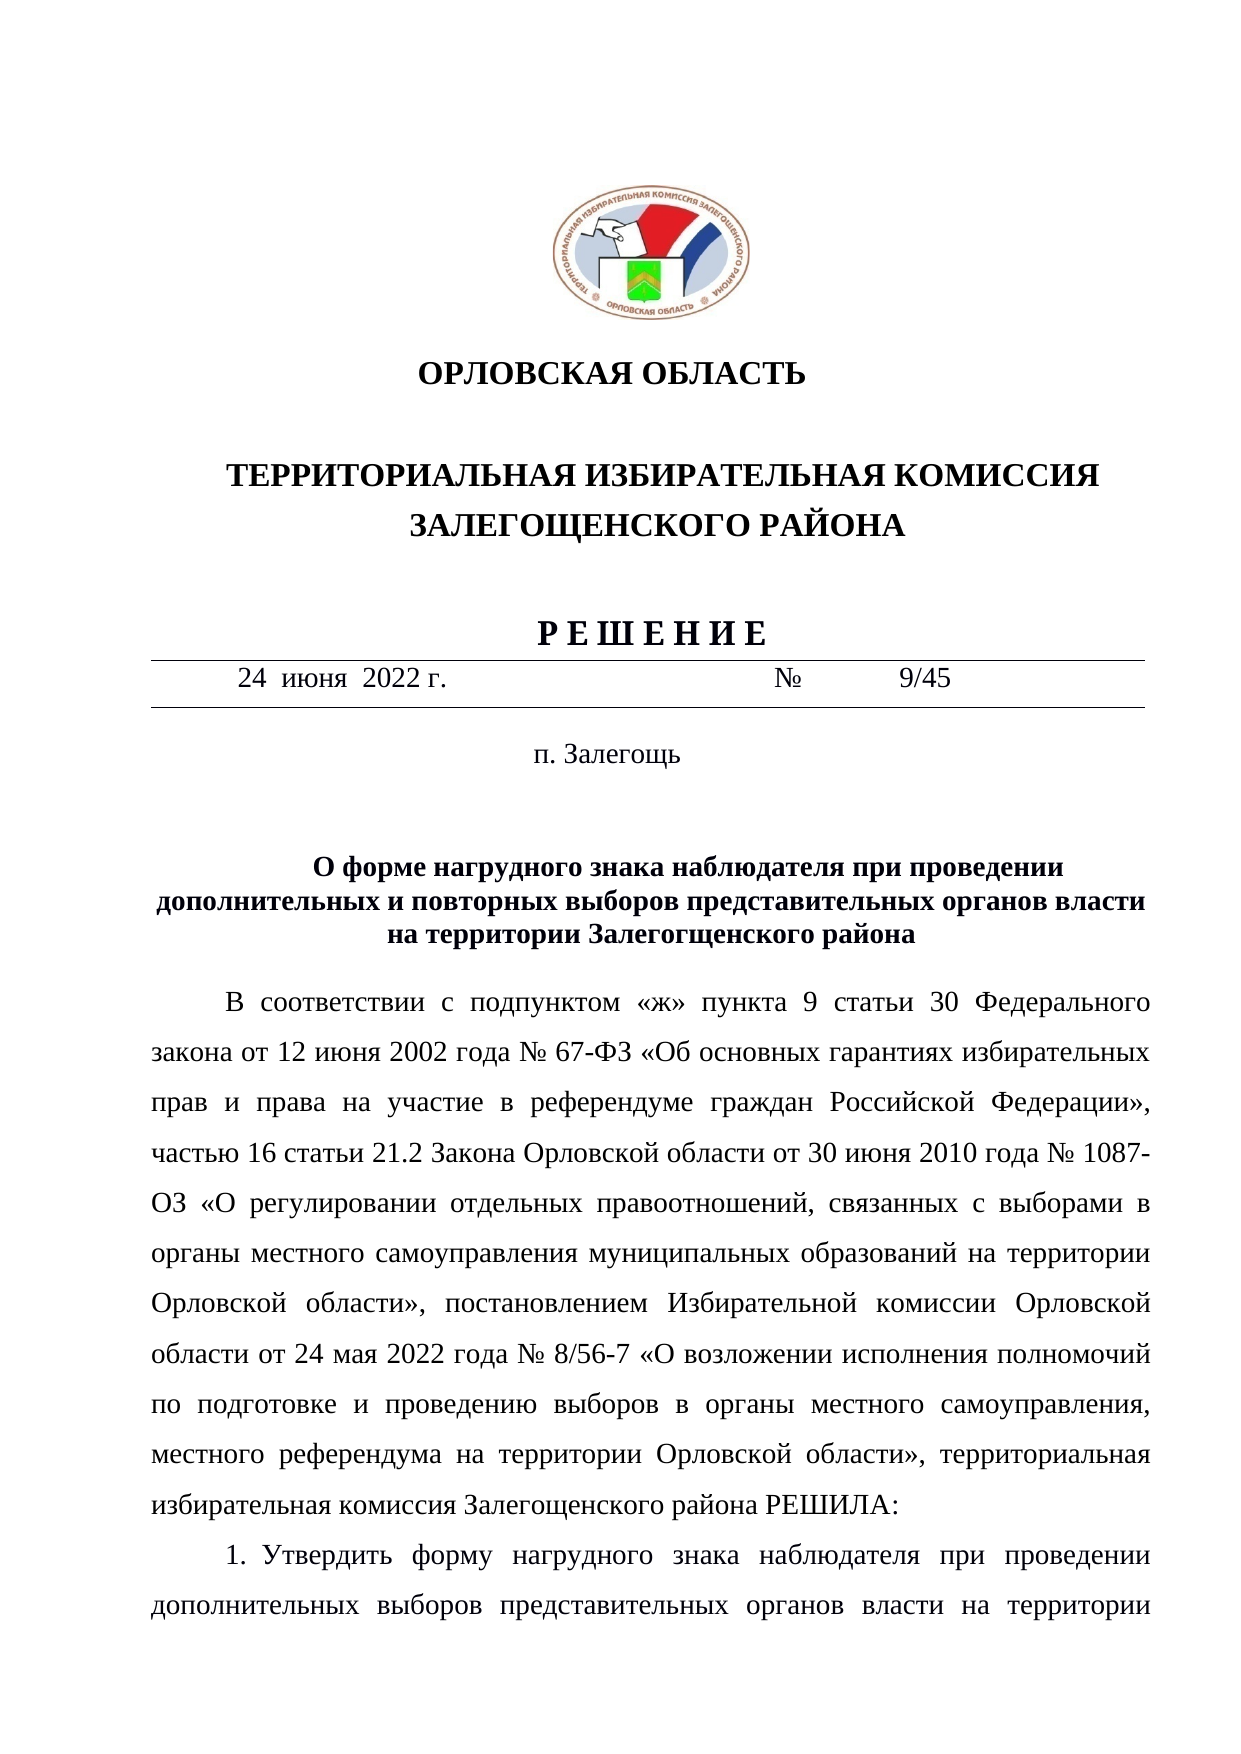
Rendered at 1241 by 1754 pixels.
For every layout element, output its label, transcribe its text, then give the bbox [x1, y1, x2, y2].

subtitle РЕШЕНИЕ [151, 615, 1152, 653]
table_header 24 июня 2022 г. [151, 661, 489, 707]
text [151, 1537, 1152, 1621]
picture [552, 185, 750, 320]
text В соответствии с подпунктом «ж» пункта 9 статьи 30 Федерального закона от 12 июня 2002 года № 67-ФЗ «Об основных гарантиях избирательных прав и права на участие в референдуме граждан Российской Федерации», частью 16 статьи 21.2 Закона Орловской области от 30 июня 2010 года № 1087-ОЗ «О регулировании отдельных правоотношений, связанных с выборами в органы местного самоуправления муниципальных образований на территории Орловской области», постановлением Избирательной комиссии Орловской области от 24 мая 2022 года № 8/56-7 «О возложении исполнения полномочий по подготовке и проведению выборов в органы местного самоуправления, местного референдума на территории Орловской области», территориальная избирательная комиссия Залегощенского района РЕШИЛА: [151, 984, 1152, 1520]
table_header № [489, 661, 813, 707]
text ЗАЛЕГОЩЕНСКОГО РАЙОНА [151, 506, 1152, 544]
text ОРЛОВСКАЯ ОБЛАСТЬ [151, 353, 1152, 391]
text п. Залегощь [139, 736, 1152, 770]
text ТЕРРИТОРИАЛЬНАЯ ИЗБИРАТЕЛЬНАЯ КОМИССИЯ [151, 455, 1152, 493]
text О форме нагрудного знака наблюдателя при проведении дополнительных и повторных выборов представительных органов власти на территории Залегогщенского района [151, 849, 1152, 950]
table_header 9/45 [813, 661, 1145, 707]
